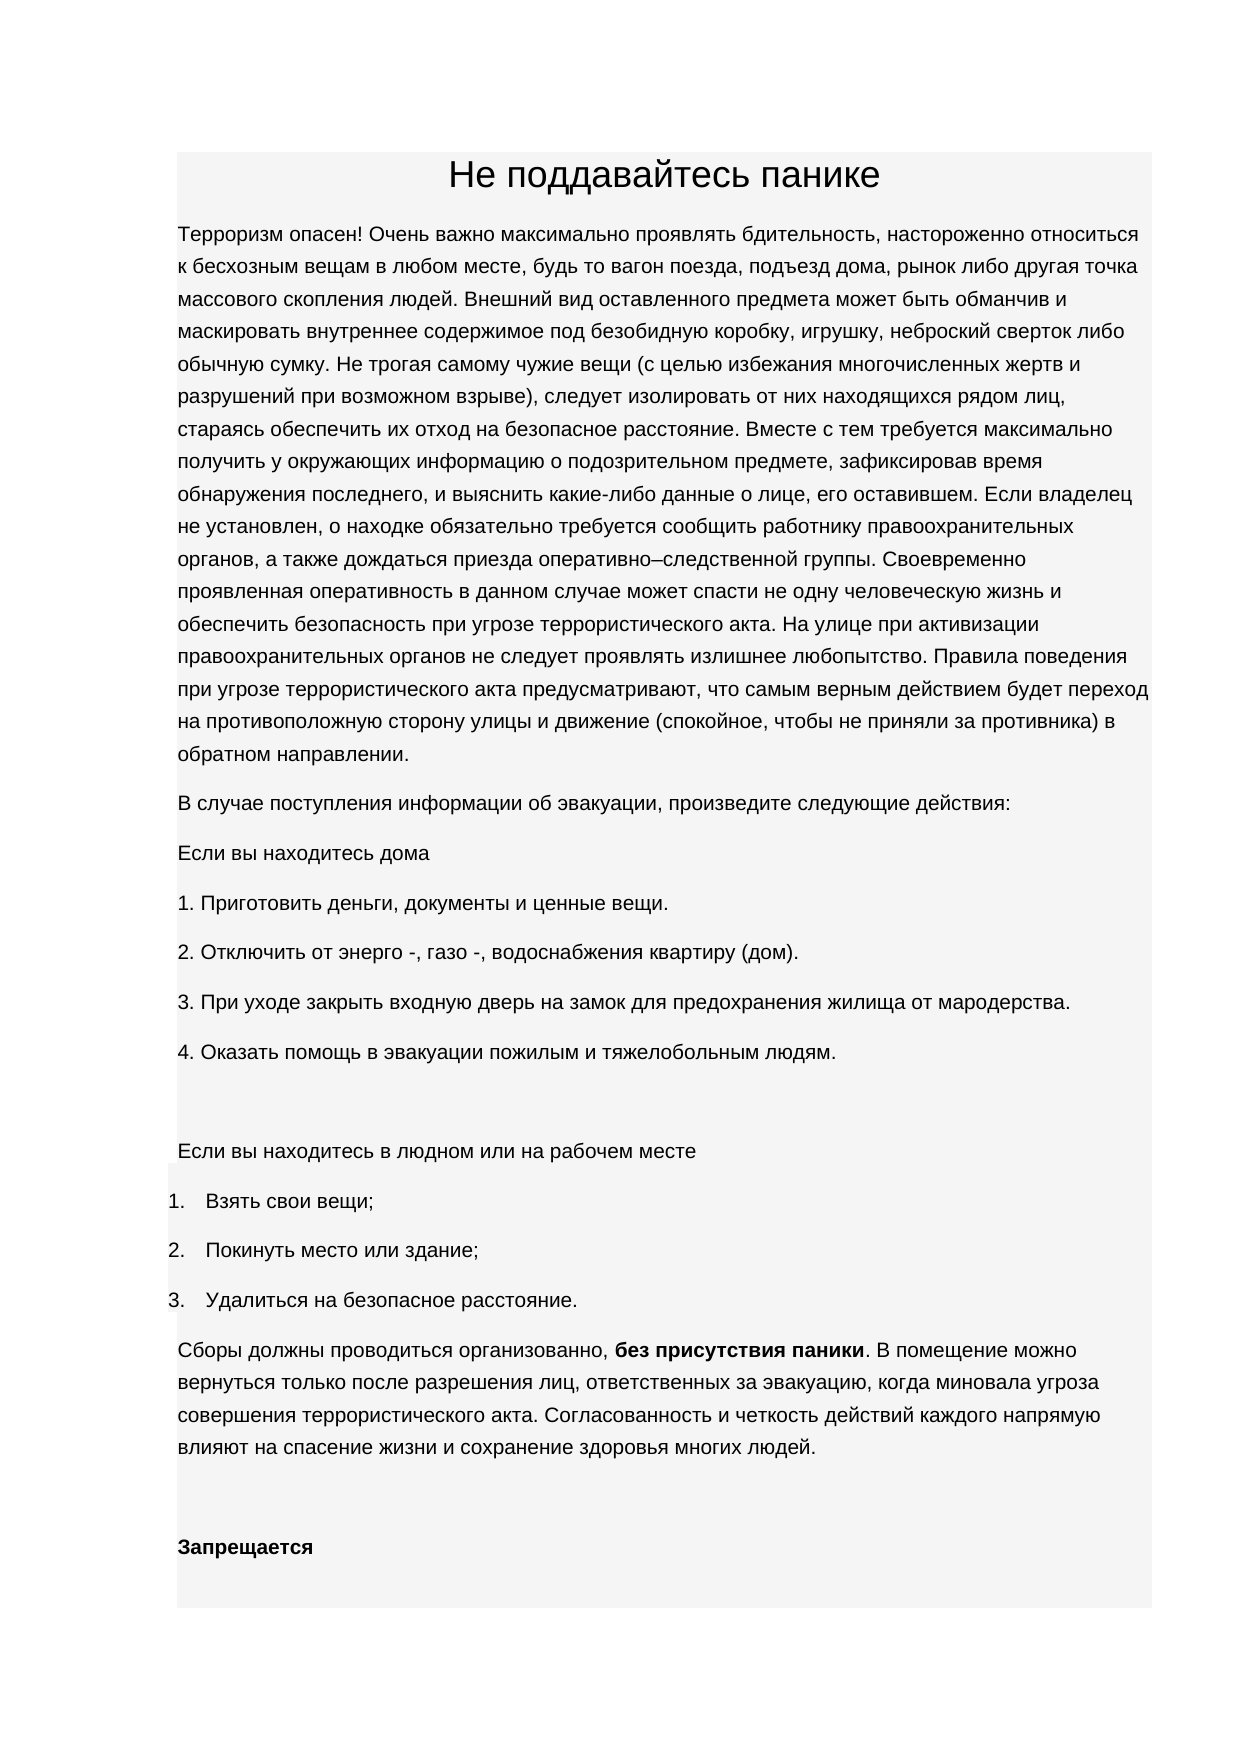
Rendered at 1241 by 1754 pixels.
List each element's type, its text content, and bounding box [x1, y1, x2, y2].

text Сборы должны проводиться организованно, без присутствия паники. В помещение можно вернуться только после разрешения лиц, ответственных за эвакуацию, когда миновала угроза совершения террористического акта. Согласованность и четкость действий каждого напрямую влияют на спасение жизни и сохранение здоровья многих людей. [177, 1329, 1152, 1459]
text 2. Отключить от энерго -, газо -, водоснабжения квартиру (дом). [177, 932, 1152, 964]
list Удалиться на безопасное расстояние. [168, 1279, 1152, 1312]
text Не поддавайтесь панике [177, 152, 1152, 196]
text 1. Приготовить деньги, документы и ценные вещи. [177, 882, 1152, 914]
text Если вы находитесь дома [177, 832, 1152, 865]
text Терроризм опасен! Очень важно максимально проявлять бдительность, настороженно относиться к бесхозным вещам в любом месте, будь то вагон поезда, подъезд дома, рынок либо другая точка массового скопления людей. Внешний вид оставленного предмета может быть обманчив и маскировать внутреннее содержимое под безобидную коробку, игрушку, неброский сверток либо обычную сумку. Не трогая самому чужие вещи (с целью избежания многочисленных жертв и разрушений при возможном взрыве), следует изолировать от них находящихся рядом лиц, стараясь обеспечить их отход на безопасное расстояние. Вместе с тем требуется максимально получить у окружающих информацию о подозрительном предмете, зафиксировав время обнаружения последнего, и выяснить какие-либо данные о лице, его оставившем. Если владелец не установлен, о находке обязательно требуется сообщить работнику правоохранительных органов, а также дождаться приезда оперативно–следственной группы. Своевременно проявленная оперативность в данном случае может спасти не одну человеческую жизнь и обеспечить безопасность при угрозе террористического акта. На улице при активизации правоохранительных органов не следует проявлять излишнее любопытство. Правила поведения при угрозе террористического акта предусматривают, что самым верным действием будет переход на противоположную сторону улицы и движение (спокойное, чтобы не приняли за противника) в обратном направлении. [177, 213, 1152, 765]
list Взять свои вещи; [168, 1180, 1152, 1212]
text Запрещается [177, 1526, 1152, 1558]
text Если вы находитесь в людном или на рабочем месте [177, 1130, 1152, 1163]
list Покинуть место или здание; [168, 1230, 1152, 1262]
text В случае поступления информации об эвакуации, произведите следующие действия: [177, 782, 1152, 815]
text 3. При уходе закрыть входную дверь на замок для предохранения жилища от мародерства. [177, 981, 1152, 1014]
text 4. Оказать помощь в эвакуации пожилым и тяжелобольным людям. [177, 1031, 1152, 1063]
